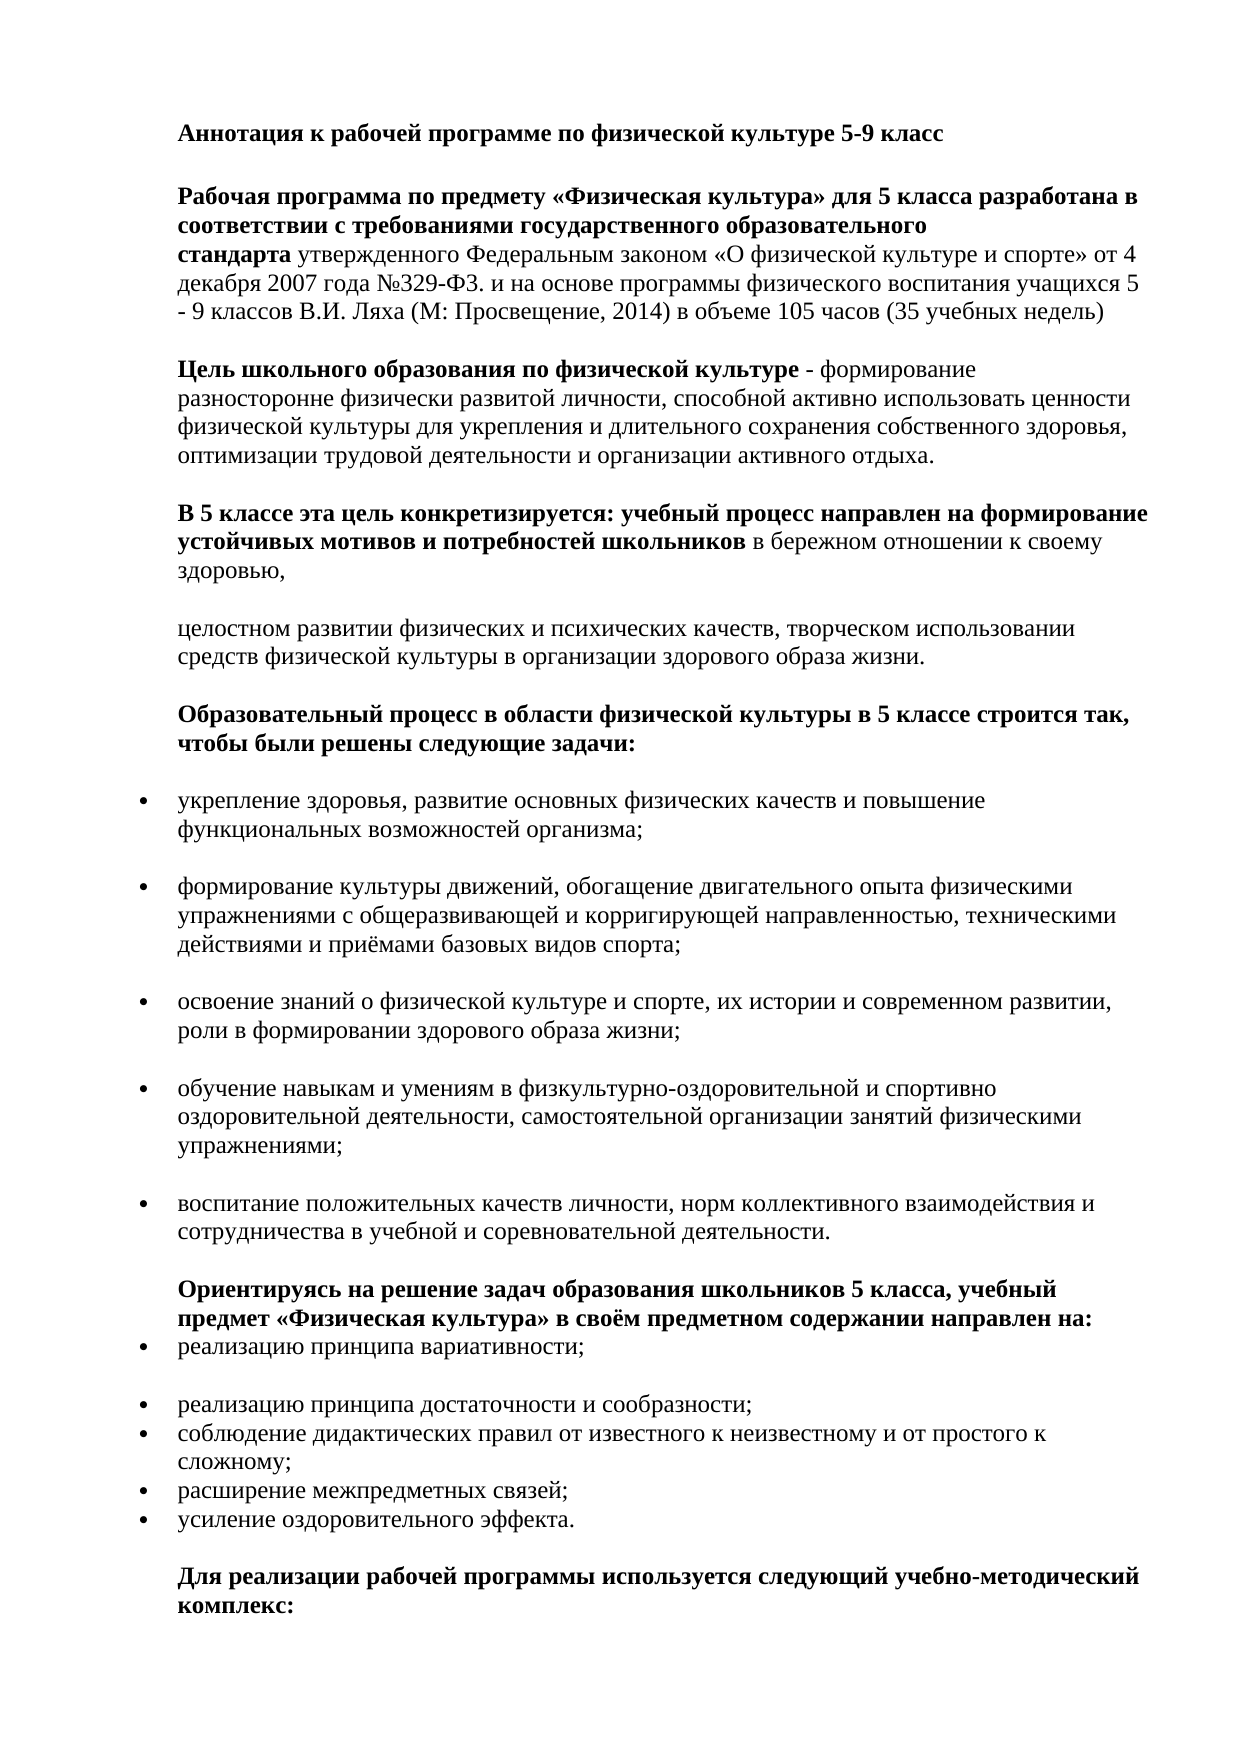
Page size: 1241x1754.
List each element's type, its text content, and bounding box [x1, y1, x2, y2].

text В 5 классе эта цель конкретизируется: учебный процесс направлен на формирование устойчивых мотивов и потребностей школьников в бережном отношении к своему здоровью, [177, 498, 1152, 584]
list соблюдение дидактических правил от известного к неизвестному и от простого к сложному; [140, 1418, 1152, 1475]
list усиление оздоровительного эффекта. [140, 1504, 1152, 1533]
text Для реализации рабочей программы используется следующий учебно-методический комплекс: [177, 1561, 1152, 1619]
text Ориентируясь на решение задач образования школьников 5 класса, учебный предмет «Физическая культура» в своём предметном содержании направлен на: [177, 1274, 1152, 1331]
list воспитание положительных качеств личности, норм коллективного взаимодействия и сотрудничества в учебной и соревновательной деятельности. [140, 1188, 1152, 1245]
list укрепление здоровья, развитие основных физических качеств и повышение функциональных возможностей организма; [140, 785, 1152, 843]
list формирование культуры движений, обогащение двигательного опыта физическими упражнениями с общеразвивающей и корригирующей направленностью, техническими действиями и приёмами базовых видов спорта; [140, 871, 1152, 958]
list освоение знаний о физической культуре и спорте, их истории и современном развитии, роли в формировании здорового образа жизни; [140, 986, 1152, 1044]
list обучение навыкам и умениям в физкультурно-оздоровительной и спортивно оздоровительной деятельности, самостоятельной организации занятий физическими упражнениями; [140, 1073, 1152, 1159]
list расширение межпредметных связей; [140, 1475, 1152, 1504]
text Цель школьного образования по физической культуре - формирование разносторонне физически развитой личности, способной активно использовать ценности физической культуры для укрепления и длительного сохранения собственного здоровья, оптимизации трудовой деятельности и организации активного отдыха. [177, 354, 1152, 469]
list реализацию принципа вариативности; [140, 1331, 1152, 1360]
list реализацию принципа достаточности и сообразности; [140, 1389, 1152, 1418]
text целостном развитии физических и психических качеств, творческом использовании средств физической культуры в организации здорового образа жизни. [177, 613, 1152, 670]
text Аннотация к рабочей программе по физической культуре 5-9 класс [177, 118, 1152, 147]
text Образовательный процесс в области физической культуры в 5 классе строится так, чтобы были решены следующие задачи: [177, 699, 1152, 756]
text Рабочая программа по предмету «Физическая культура» для 5 класса разработана в соответствии с требованиями государственного образовательного стандарта утвержденного Федеральным законом «О физической культуре и спорте» от 4 декабря 2007 года №329-Ф3. и на основе программы физического воспитания учащихся 5 - 9 классов В.И. Ляха (М: Просвещение, 2014) в объеме 105 часов (35 учебных недель) [177, 181, 1152, 325]
